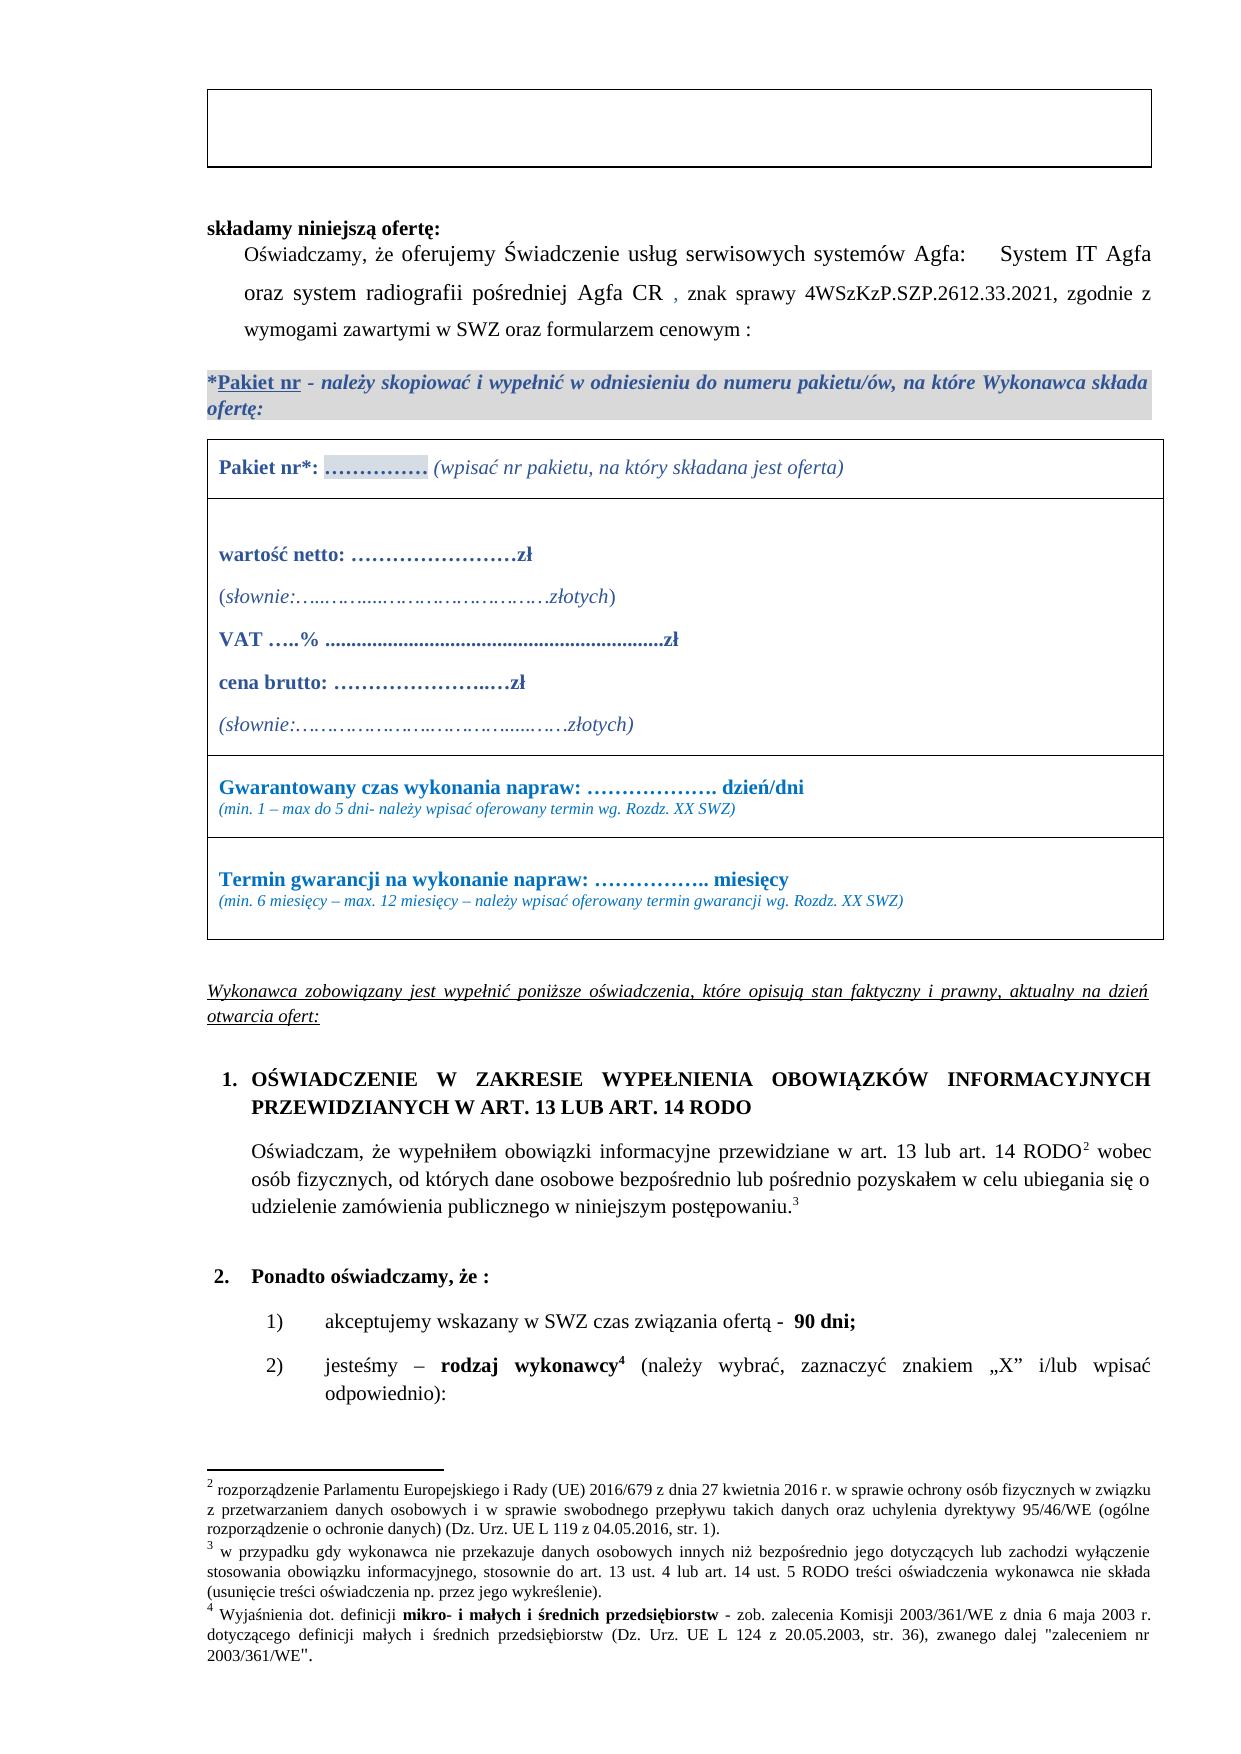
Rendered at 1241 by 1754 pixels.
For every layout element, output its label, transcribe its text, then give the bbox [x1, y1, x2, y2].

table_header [208, 90, 1151, 166]
list Ponadto oświadczamy, że : [214, 1264, 1152, 1288]
text Wykonawca zobowiązany jest wypełnić poniższe oświadczenia, które opisują stan faktyczny i prawny, aktualny na dzień otwarcia ofert: [207, 980, 1152, 1026]
text Oświadczam, że wypełniłem obowiązki informacyjne przewidziane w art. 13 lub art. 14 RODO wobec osób fizycznych, od których dane osobowe bezpośrednio lub pośrednio pozyskałem w celu ubiegania się o udzielenie zamówienia publicznego w niniejszym postępowaniu. [251, 1139, 1152, 1218]
text składamy niniejszą ofertę: [207, 216, 1152, 239]
table_cell wartość netto: ……………………zł (słownie:…..……....………………………złotych) VAT …..% .................................................................zł cena brutto: …………………..…zł (słownie:………………….………….....……złotych) [208, 499, 1163, 755]
text Oświadczamy, że oferujemy Świadczenie usług serwisowych systemów Agfa: System IT Agfa oraz system radiografii pośredniej Agfa CR , znak sprawy 4WSzKzP.SZP.2612.33.2021, zgodnie z wymogami zawartymi w SWZ oraz formularzem cenowym : [244, 239, 1152, 341]
table_cell Termin gwarancji na wykonanie napraw: …………….. miesięcy (min. 6 miesięcy – max. 12 miesięcy – należy wpisać oferowany termin gwarancji wg. Rozdz. XX SWZ) [208, 838, 1163, 939]
list OŚWIADCZENIE W ZAKRESIE WYPEŁNIENIA OBOWIĄZKÓW INFORMACYJNYCH PRZEWIDZIANYCH W ART. 13 LUB ART. 14 RODO [222, 1067, 1152, 1119]
text *Pakiet nr - należy skopiować i wypełnić w odniesieniu do numeru pakietu/ów, na które Wykonawca składa ofertę: [207, 370, 1152, 420]
table_header Pakiet nr*: …………… (wpisać nr pakietu, na który składana jest oferta) [208, 440, 1163, 498]
table_cell Gwarantowany czas wykonania napraw: ………………. dzień/dni (min. 1 – max do 5 dni- należy wpisać oferowany termin wg. Rozdz. XX SWZ) [208, 756, 1163, 837]
list jesteśmy – rodzaj wykonawcy (należy wybrać, zaznaczyć znakiem „X” i/lub wpisać odpowiednio): [266, 1353, 1152, 1405]
list akceptujemy wskazany w SWZ czas związania ofertą - 90 dni; [266, 1309, 1152, 1333]
